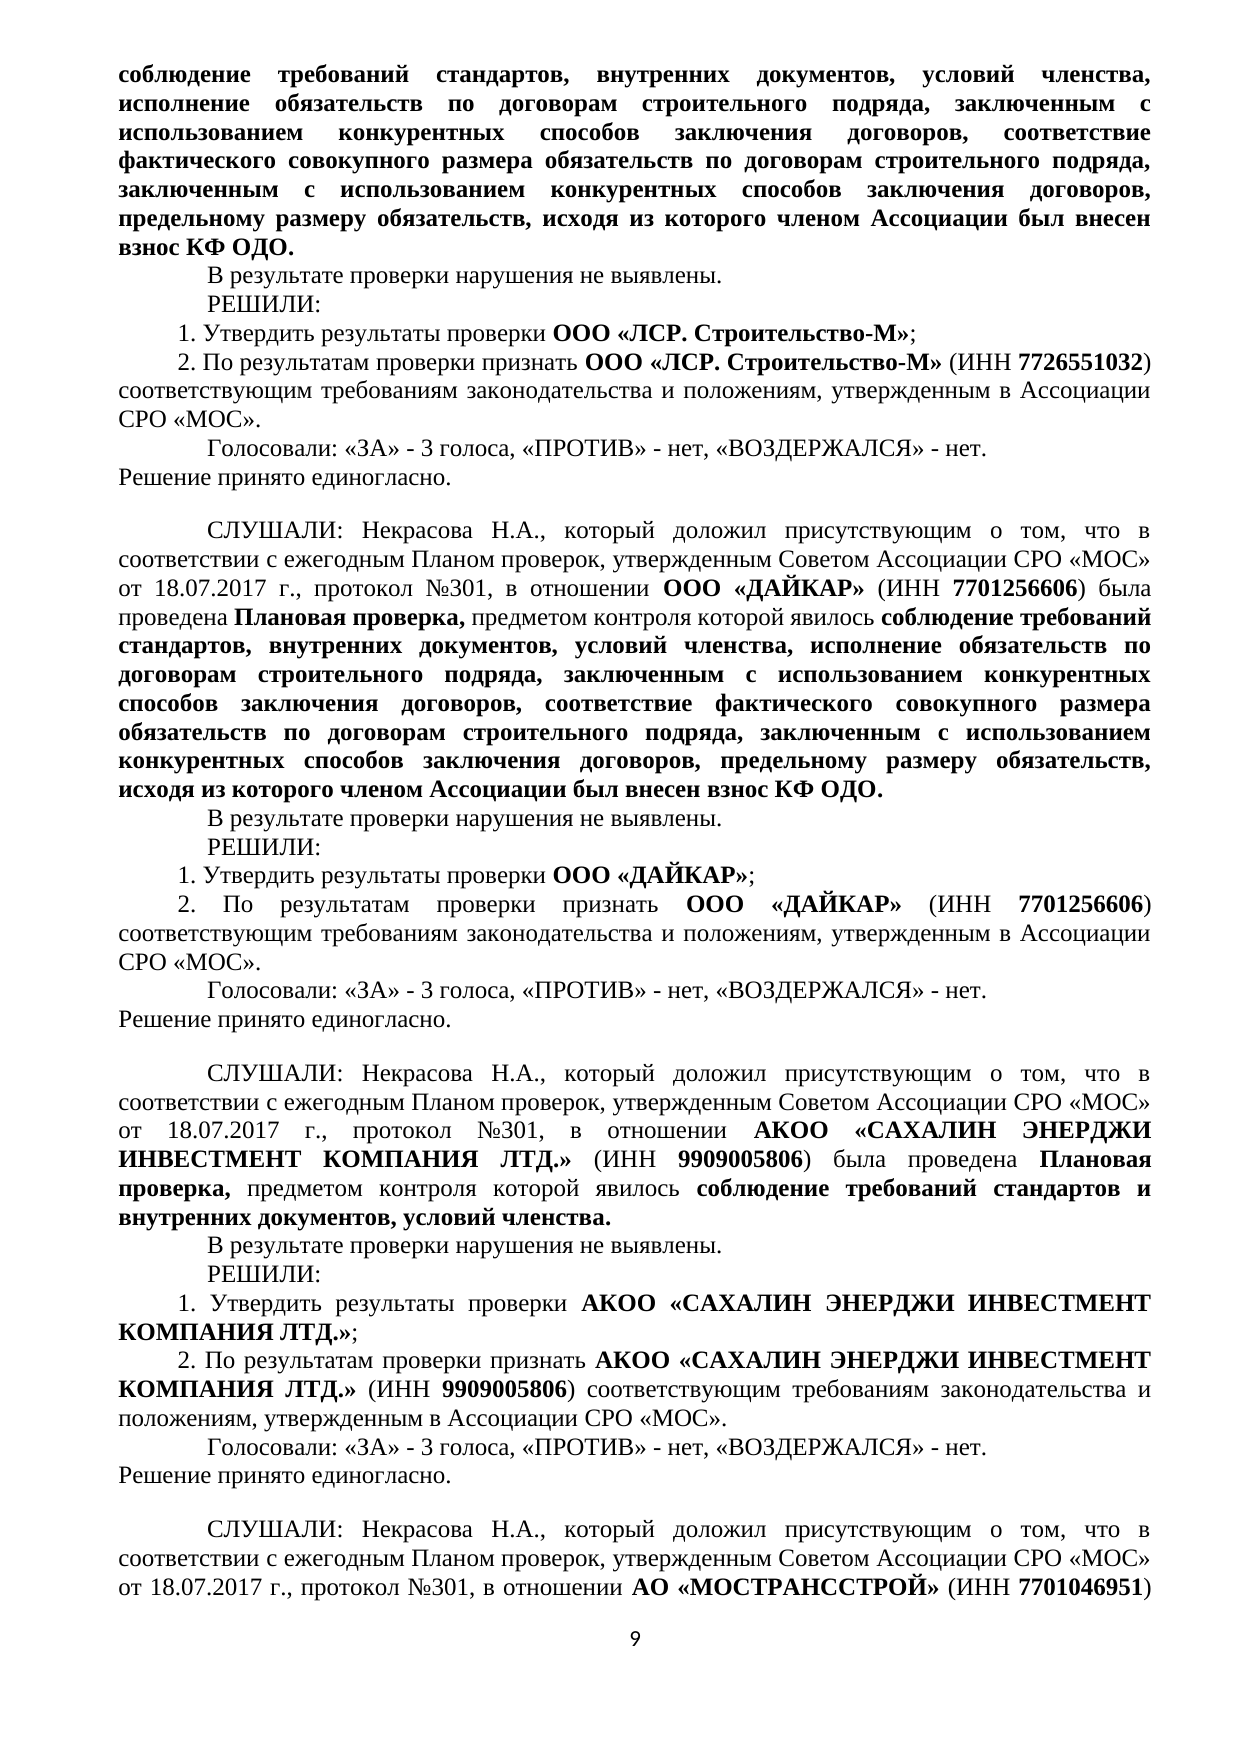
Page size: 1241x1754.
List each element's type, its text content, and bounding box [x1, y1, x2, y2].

text Голосовали: «ЗА» - 3 голоса, «ПРОТИВ» - нет, «ВОЗДЕРЖАЛСЯ» - нет. [118, 433, 1152, 462]
text 1. Утвердить результаты проверки ООО «ДАЙКАР»; [118, 860, 1152, 889]
text Голосовали: «ЗА» - 3 голоса, «ПРОТИВ» - нет, «ВОЗДЕРЖАЛСЯ» - нет. [118, 1432, 1152, 1461]
text РЕШИЛИ: [118, 289, 1152, 318]
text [118, 1514, 1152, 1601]
text СЛУШАЛИ: Некрасова Н.А., который доложил присутствующим о том, что в соответствии с ежегодным Планом проверок, утвержденным Советом Ассоциации СРО «МОС» от 18.07.2017 г., протокол №301, в отношении АКОО «САХАЛИН ЭНЕРДЖИ ИНВЕСТМЕНТ КОМПАНИЯ ЛТД.» (ИНН 9909005806) была проведена Плановая проверка, предметом контроля которой явилось соблюдение требований стандартов и внутренних документов, условий членства. [118, 1058, 1152, 1231]
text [118, 59, 1152, 260]
text 2. По результатам проверки признать ООО «ДАЙКАР» (ИНН 7701256606) соответствующим требованиям законодательства и положениям, утвержденным в Ассоциации СРО «МОС». [118, 889, 1152, 975]
text Решение принято единогласно. [118, 1004, 1152, 1033]
text В результате проверки нарушения не выявлены. [118, 1231, 1152, 1259]
text РЕШИЛИ: [118, 832, 1152, 860]
text В результате проверки нарушения не выявлены. [118, 260, 1152, 289]
text 1. Утвердить результаты проверки ООО «ЛСР. Строительство-М»; [118, 318, 1152, 347]
text В результате проверки нарушения не выявлены. [118, 803, 1152, 832]
text 2. По результатам проверки признать АКОО «САХАЛИН ЭНЕРДЖИ ИНВЕСТМЕНТ КОМПАНИЯ ЛТД.» (ИНН 9909005806) соответствующим требованиям законодательства и положениям, утвержденным в Ассоциации СРО «МОС». [118, 1346, 1152, 1432]
text СЛУШАЛИ: Некрасова Н.А., который доложил присутствующим о том, что в соответствии с ежегодным Планом проверок, утвержденным Советом Ассоциации СРО «МОС» от 18.07.2017 г., протокол №301, в отношении ООО «ДАЙКАР» (ИНН 7701256606) была проведена Плановая проверка, предметом контроля которой явилось соблюдение требований стандартов, внутренних документов, условий членства, исполнение обязательств по договорам строительного подряда, заключенным с использованием конкурентных способов заключения договоров, соответствие фактического совокупного размера обязательств по договорам строительного подряда, заключенным с использованием конкурентных способов заключения договоров, предельному размеру обязательств, исходя из которого членом Ассоциации был внесен взнос КФ ОДО. [118, 515, 1152, 803]
text Решение принято единогласно. [118, 462, 1152, 490]
text РЕШИЛИ: [118, 1259, 1152, 1288]
text 1. Утвердить результаты проверки АКОО «САХАЛИН ЭНЕРДЖИ ИНВЕСТМЕНТ КОМПАНИЯ ЛТД.»; [118, 1288, 1152, 1346]
text Голосовали: «ЗА» - 3 голоса, «ПРОТИВ» - нет, «ВОЗДЕРЖАЛСЯ» - нет. [118, 975, 1152, 1004]
text 2. По результатам проверки признать ООО «ЛСР. Строительство-М» (ИНН 7726551032) соответствующим требованиям законодательства и положениям, утвержденным в Ассоциации СРО «МОС». [118, 347, 1152, 433]
text Решение принято единогласно. [118, 1461, 1152, 1489]
